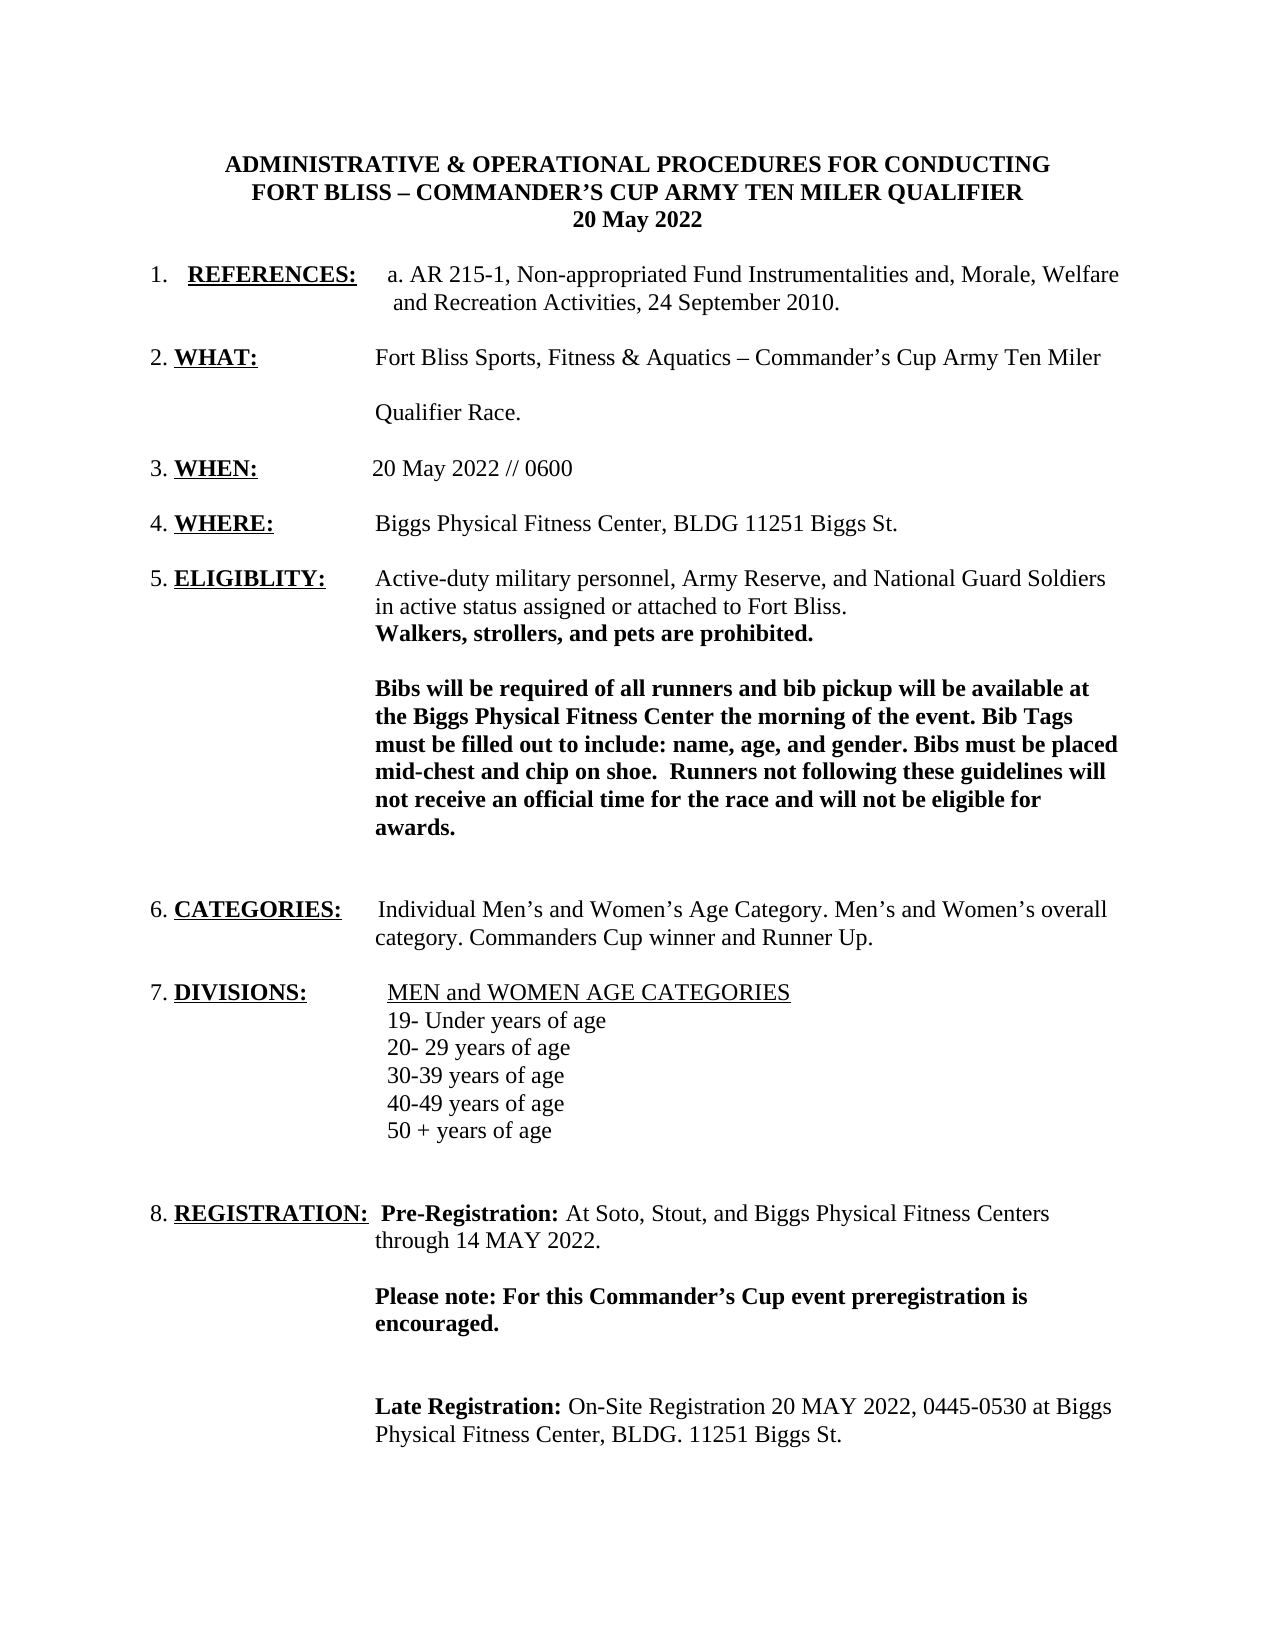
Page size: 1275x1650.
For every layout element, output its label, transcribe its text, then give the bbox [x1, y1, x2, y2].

text Please note: For this Commander’s Cup event preregistration is encouraged. [375, 1282, 1125, 1337]
text 6. CATEGORIES: Individual Men’s and Women’s Age Category. Men’s and Women’s overall [150, 895, 1125, 923]
text 3. WHEN: 20 May 2022 // 0600 [150, 454, 1125, 481]
text 4. WHERE: Biggs Physical Fitness Center, BLDG 11251 Biggs St. [150, 509, 1125, 536]
text Walkers, strollers, and pets are prohibited. [150, 619, 1125, 647]
text Bibs will be required of all runners and bib pickup will be available at the Biggs Physical Fitness Center the morning of the event. Bib Tags must be filled out to include: name, age, and gender. Bibs must be placed mid-chest and chip on shoe. Runners not following these guidelines will not receive an official time for the race and will not be eligible for awards. [375, 674, 1125, 840]
text and Recreation Activities, 24 September 2010. [337, 288, 1125, 316]
text 8. REGISTRATION: Pre-Registration: At Soto, Stout, and Biggs Physical Fitness Centers through 14 MAY 2022. [150, 1199, 1125, 1254]
text 20- 29 years of age [300, 1033, 1125, 1061]
text FORT BLISS – COMMANDER’S CUP ARMY TEN MILER QUALIFIER [150, 178, 1125, 205]
text 40-49 years of age [300, 1088, 1125, 1116]
list REFERENCES: a. AR 215-1, Non-appropriated Fund Instrumentalities and, Morale, Welfare [150, 260, 1125, 288]
text 30-39 years of age [300, 1061, 1125, 1088]
text 7. DIVISIONS: MEN and WOMEN AGE CATEGORIES [150, 978, 1125, 1006]
text 5. ELIGIBLITY: Active-duty military personnel, Army Reserve, and National Guard Soldiers in active status assigned or attached to Fort Bliss. [150, 564, 1125, 619]
text 20 May 2022 [150, 205, 1125, 233]
text 50 + years of age [300, 1116, 1125, 1144]
text category. Commanders Cup winner and Runner Up. [375, 923, 1125, 951]
text ADMINISTRATIVE & OPERATIONAL PROCEDURES FOR CONDUCTING [150, 150, 1125, 178]
text Late Registration: On-Site Registration 20 MAY 2022, 0445-0530 at Biggs Physical Fitness Center, BLDG. 11251 Biggs St. [375, 1392, 1125, 1447]
text 19- Under years of age [300, 1006, 1125, 1033]
text 2. WHAT: Fort Bliss Sports, Fitness & Aquatics – Commander’s Cup Army Ten Miler Qualifier Race. [150, 343, 1125, 426]
